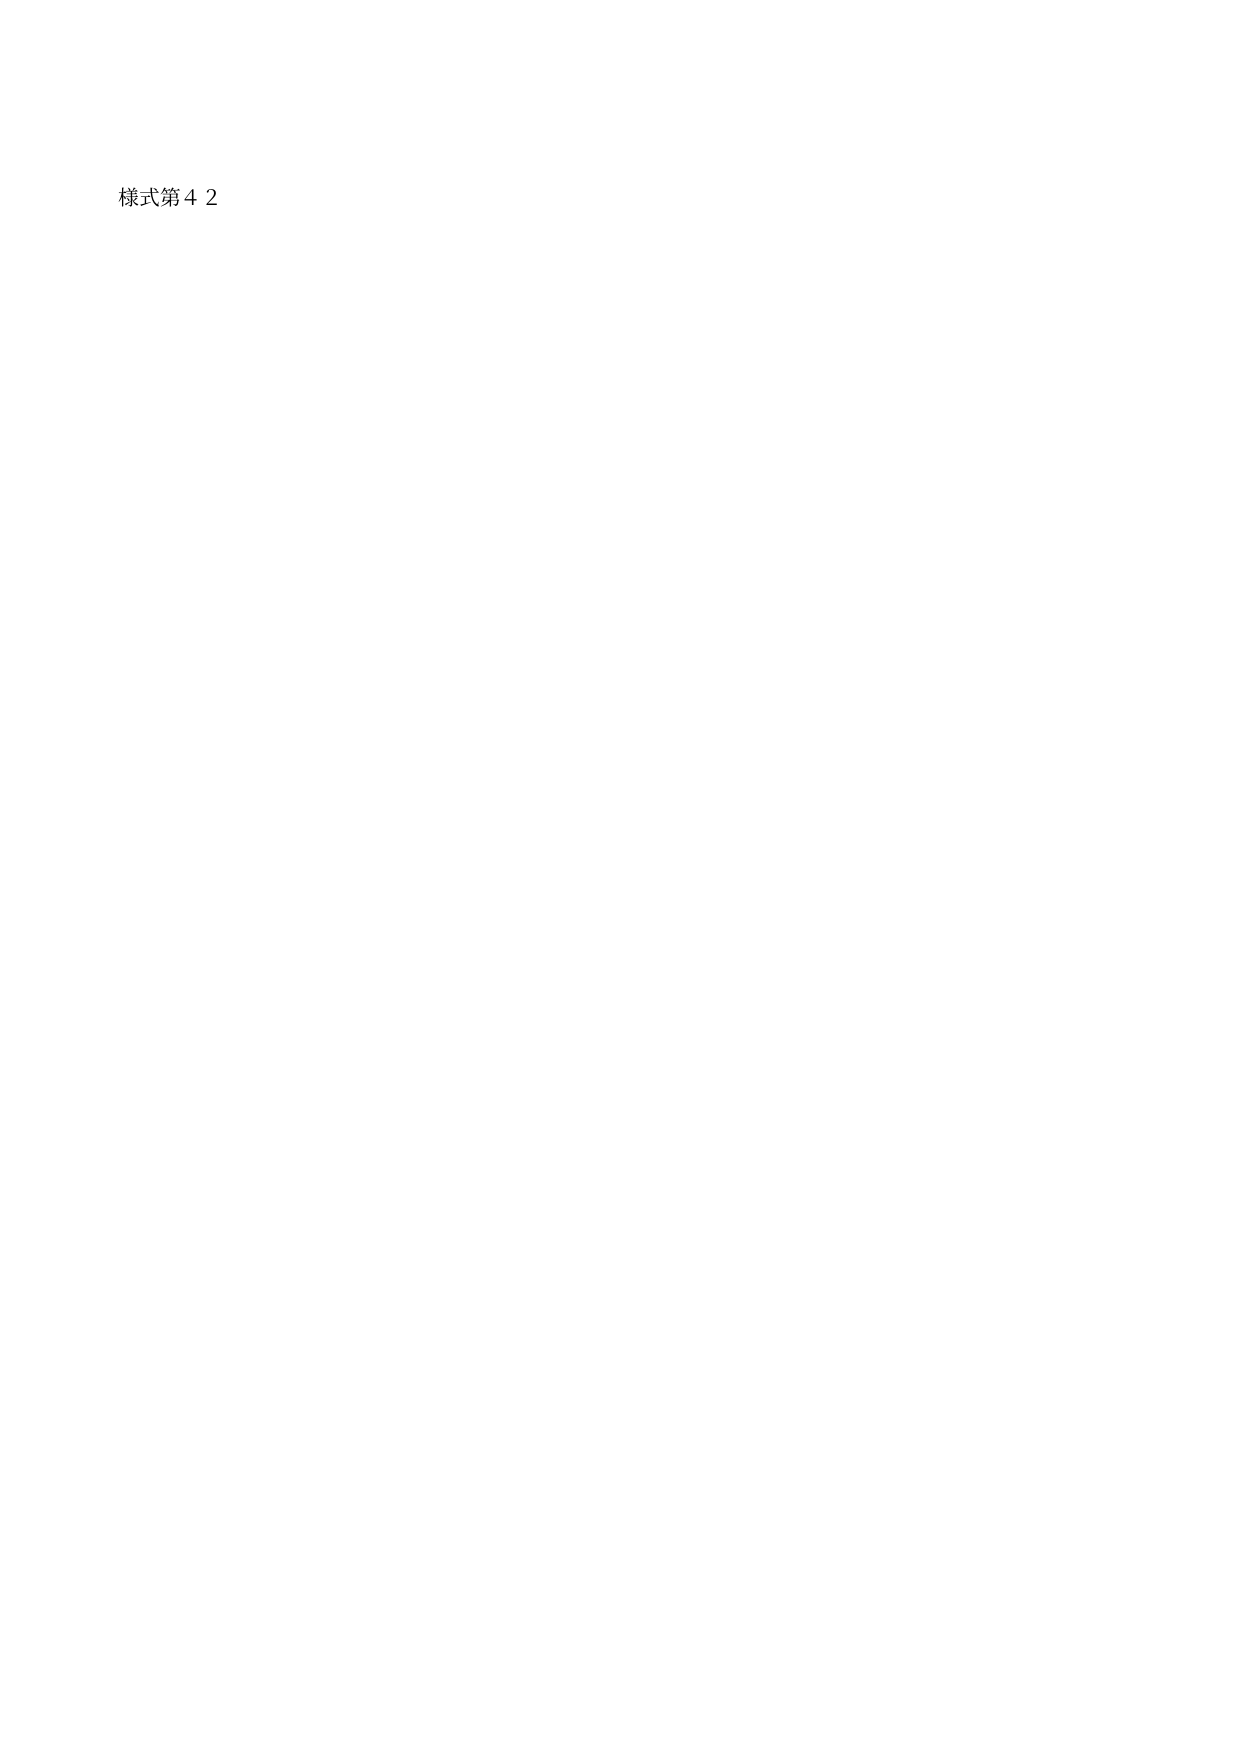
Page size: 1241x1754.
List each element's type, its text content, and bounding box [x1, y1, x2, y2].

text 様式第４２ [118, 178, 1122, 215]
